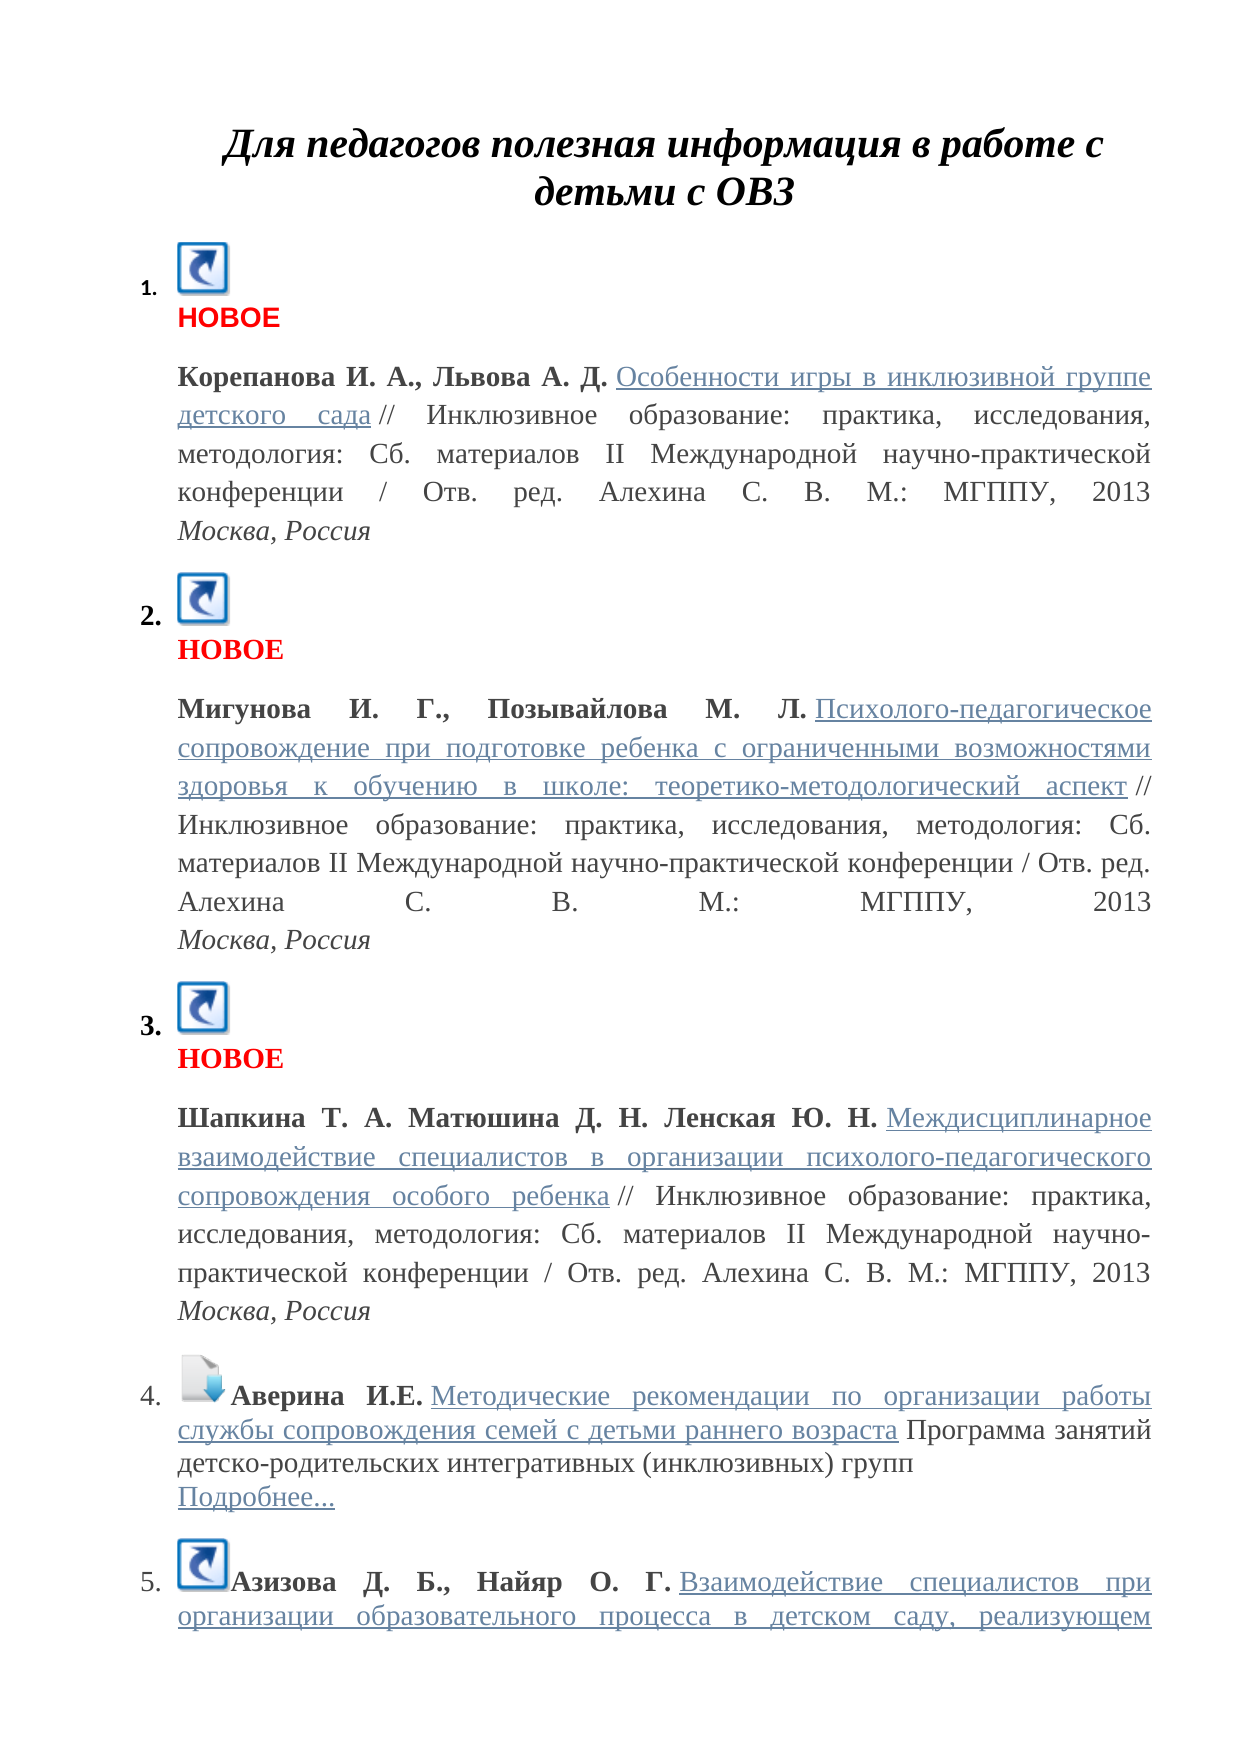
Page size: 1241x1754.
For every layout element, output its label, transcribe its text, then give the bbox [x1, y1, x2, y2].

text Шапкина Т. А. Матюшина Д. Н. Ленская Ю. Н. Междисциплинарное взаимодействие специалистов в организации психолого-педагогического сопровождения особого ребенка // Инклюзивное образование: практика, исследования, методология: Сб. материалов II Международной научно-практической конференции / Отв. ред. Алехина С. В. М.: МГППУ, 2013 Москва, Россия [177, 1169, 1152, 1327]
text Подробнее... [177, 1479, 1152, 1513]
text Мигунова И. Г., Позывайлова М. Л. Психолого-педагогическое сопровождение при подготовке ребенка с ограниченными возможностями здоровья к обучению в школе: теоретико-методологический аспект // Инклюзивное образование: практика, исследования, методология: Сб. материалов II Международной научно-практической конференции / Отв. ред. Алехина С. В. М.: МГППУ, 2013 Москва, Россия [177, 691, 1152, 759]
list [140, 1538, 1152, 1631]
picture [177, 242, 231, 296]
picture [177, 572, 231, 626]
picture [177, 1352, 231, 1406]
text Шапкина Т. А. Матюшина Д. Н. Ленская Ю. Н. Междисциплинарное взаимодействие специалистов в организации психолого-педагогического сопровождения особого ребенка // Инклюзивное образование: практика, исследования, методология: Сб. материалов II Международной научно-практической конференции / Отв. ред. Алехина С. В. М.: МГППУ, 2013 Москва, Россия [177, 1101, 1152, 1168]
list Аверина И.Е. Методические рекомендации по организации работы службы сопровождения семей с детьми раннего возраста Программа занятий детско-родительских интегративных (инклюзивных) групп [140, 1353, 1152, 1479]
picture [177, 1538, 231, 1592]
text НОВОЕ [177, 1041, 1142, 1075]
picture [177, 981, 231, 1035]
text НОВОЕ [177, 301, 1142, 333]
text Корепанова И. А., Львова А. Д. Особенности игры в инклюзивной группе детского сада // Инклюзивное образование: практика, исследования, методология: Сб. материалов II Международной научно-практической конференции / Отв. ред. Алехина С. В. М.: МГППУ, 2013 Москва, Россия [177, 359, 1152, 547]
text Для педагогов полезная информация в работе с детьми с ОВЗ [177, 118, 1152, 214]
text Мигунова И. Г., Позывайлова М. Л. Психолого-педагогическое сопровождение при подготовке ребенка с ограниченными возможностями здоровья к обучению в школе: теоретико-методологический аспект // Инклюзивное образование: практика, исследования, методология: Сб. материалов II Международной научно-практической конференции / Отв. ред. Алехина С. В. М.: МГППУ, 2013 Москва, Россия [177, 760, 1152, 956]
text НОВОЕ [177, 632, 1142, 665]
